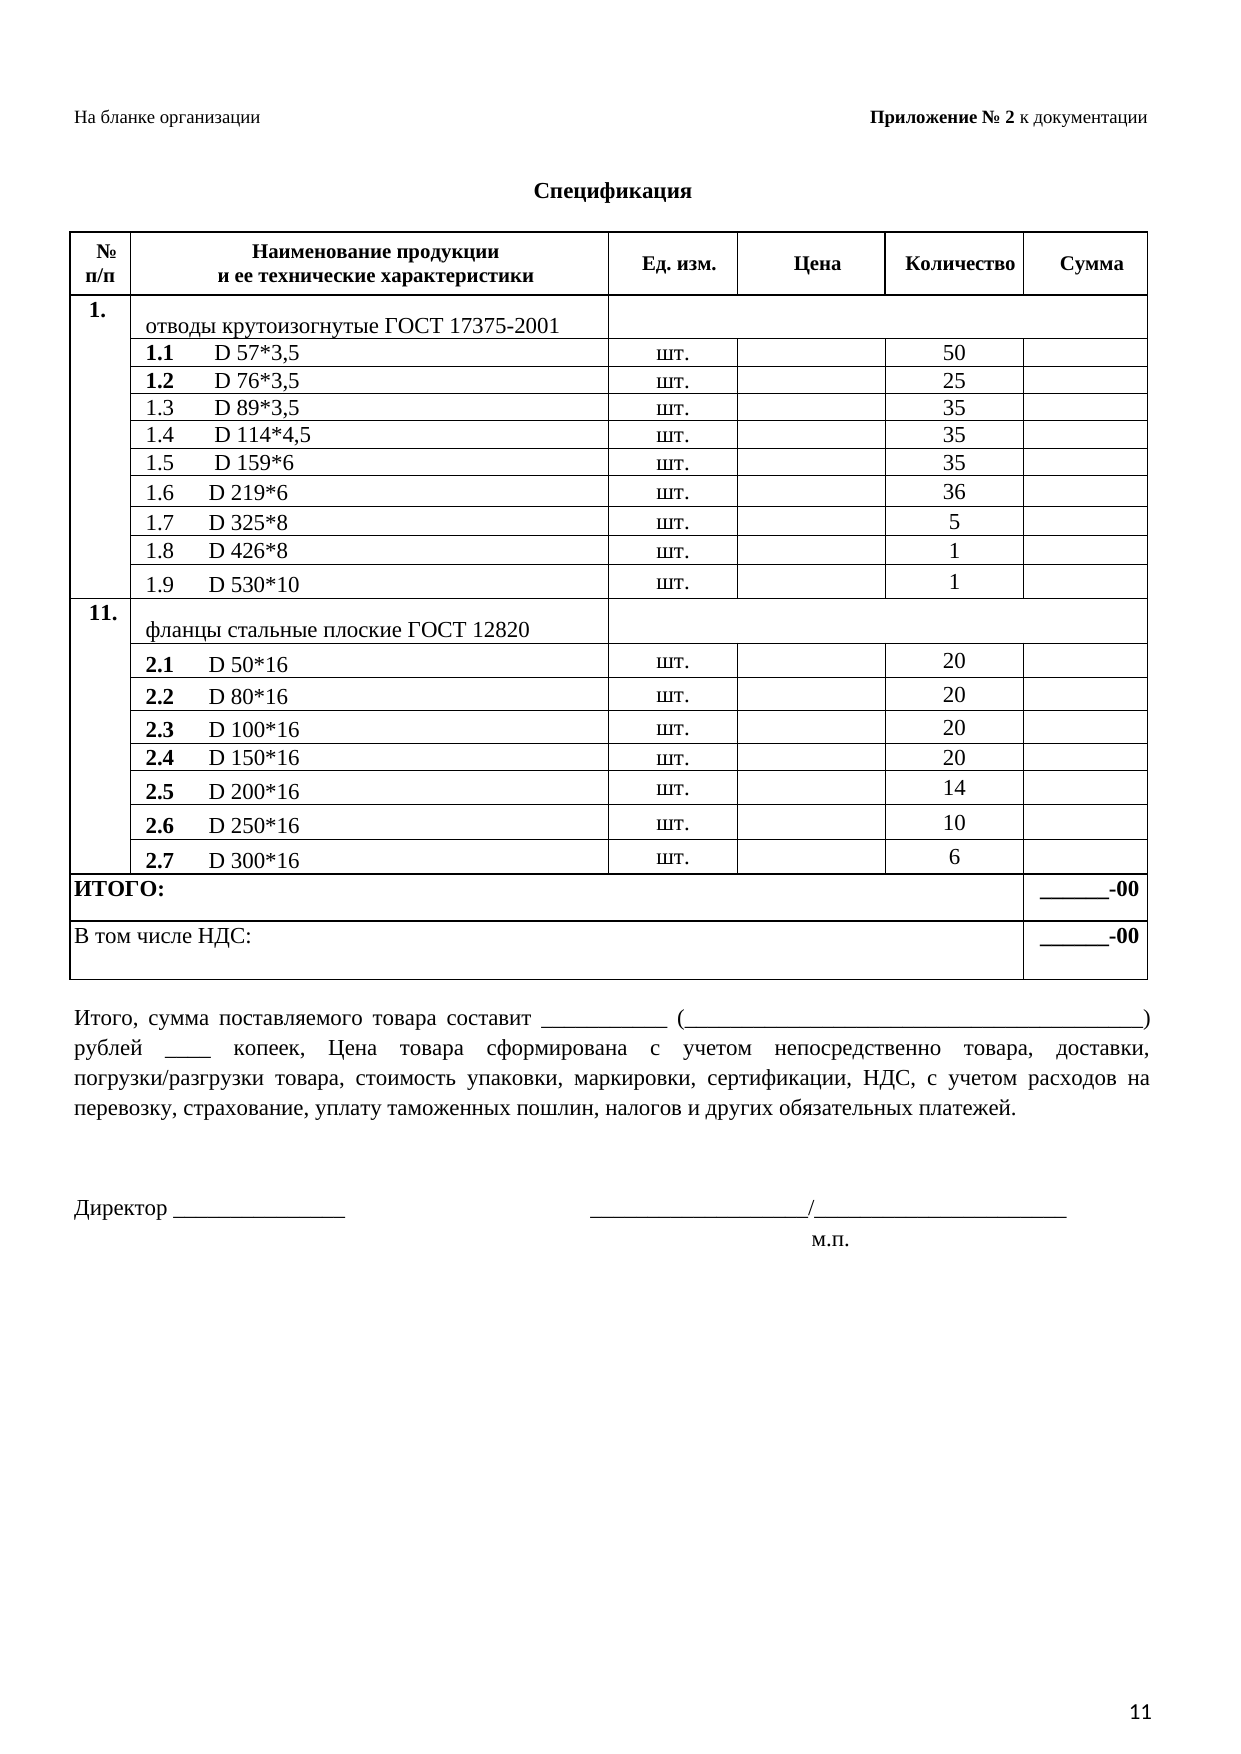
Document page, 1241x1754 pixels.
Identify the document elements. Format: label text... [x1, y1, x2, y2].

table_cell [1024, 805, 1147, 839]
table_cell 20 [886, 678, 1023, 710]
table_cell [738, 476, 885, 506]
table_cell [738, 421, 742, 448]
table_cell [1024, 476, 1147, 506]
table_cell D 114*4,5 [131, 421, 608, 448]
table_header Наименование продукции и ее технические характеристики [131, 233, 608, 294]
table_cell 36 [886, 476, 1023, 506]
table_cell В том числе НДС: [71, 922, 1023, 979]
table_cell [1024, 565, 1147, 597]
table_cell 2.4 D 150*16 [131, 744, 608, 770]
table_cell отводы крутоизогнутые ГОСТ 17375-2001 [131, 296, 608, 338]
table_header Цена [738, 233, 884, 294]
table_cell 20 [886, 644, 1023, 677]
table_cell [1024, 644, 1147, 677]
table_cell 1.7 D 325*8 [131, 507, 608, 535]
table_cell шт. [609, 565, 737, 597]
table_cell шт. [609, 711, 737, 743]
table_cell [1024, 840, 1147, 873]
table_cell [738, 805, 885, 839]
table_cell [1143, 449, 1147, 475]
table_cell ______-00 [1024, 875, 1147, 920]
table_cell [738, 771, 885, 804]
table_cell [738, 367, 742, 393]
table_cell [71, 296, 130, 597]
table_cell D 89*3,5 [131, 394, 608, 420]
table_cell [609, 599, 1147, 643]
table_cell 20 [886, 711, 1023, 743]
table_cell 35 [886, 449, 1023, 475]
table_cell [1024, 678, 1147, 710]
table_cell шт. [609, 744, 737, 770]
table_header Количество [886, 233, 1023, 294]
table_cell 6 [886, 840, 1023, 873]
table_cell D 159*6 [131, 449, 608, 475]
table_cell [1143, 367, 1147, 393]
table_cell [738, 644, 885, 677]
table_cell [1024, 507, 1147, 535]
table_cell 14 [886, 771, 1023, 804]
text Спецификация [74, 177, 1152, 204]
table_cell [1143, 536, 1147, 563]
table_cell [881, 339, 885, 366]
table_cell 20 [886, 744, 1023, 770]
table_cell шт. [609, 339, 737, 366]
table_cell фланцы стальные плоские ГОСТ 12820 [131, 599, 608, 643]
table_cell [738, 744, 742, 770]
table_cell [71, 599, 130, 873]
text м.п. [74, 1225, 1152, 1251]
table_cell шт. [609, 771, 737, 804]
table_cell [881, 394, 885, 420]
table_cell шт. [609, 840, 737, 873]
table_cell [881, 367, 885, 393]
table_cell D 57*3,5 [131, 339, 608, 366]
table_cell [1143, 744, 1147, 770]
table_cell шт. [609, 805, 737, 839]
table_cell шт. [609, 367, 737, 393]
table_cell [738, 394, 742, 420]
table_cell 1 [886, 536, 1023, 563]
table_cell [1143, 421, 1147, 448]
table_cell 2.5 D 200*16 [131, 771, 608, 804]
table_cell шт. [609, 507, 737, 535]
table_cell 2.1 D 50*16 [131, 644, 608, 677]
table_cell [609, 296, 1147, 338]
table_cell 5 [886, 507, 1023, 535]
table_cell 50 [886, 339, 1023, 366]
table_cell шт. [609, 449, 737, 475]
table_cell ИТОГО: [71, 875, 1023, 920]
table_cell 1.6 D 219*6 [131, 476, 608, 506]
table_cell шт. [609, 394, 737, 420]
table_cell [738, 678, 885, 710]
table_cell 1 [886, 565, 1023, 597]
table_cell [738, 449, 742, 475]
table_cell шт. [609, 421, 737, 448]
table_cell 10 [886, 805, 1023, 839]
table_cell 2.7 D 300*16 [131, 840, 608, 873]
table_cell 25 [886, 367, 1023, 393]
text Директор _______________ ___________________/______________________ [74, 1194, 1152, 1221]
table_cell [1143, 394, 1147, 420]
table_cell шт. [609, 536, 737, 563]
table_cell [738, 565, 885, 597]
table_cell [1024, 711, 1147, 743]
table_header Ед. изм. [609, 233, 737, 294]
table_cell [738, 507, 885, 535]
table_cell 2.3 D 100*16 [131, 711, 608, 743]
table_cell [738, 536, 885, 563]
table_cell D 76*3,5 [131, 367, 608, 393]
table_cell 35 [886, 421, 1023, 448]
table_cell 2.6 D 250*16 [131, 805, 608, 839]
table_cell [1024, 771, 1147, 804]
table_cell шт. [609, 644, 737, 677]
table_cell [738, 840, 885, 873]
table_header № п/п [71, 233, 130, 294]
table_cell 2.2 D 80*16 [131, 678, 608, 710]
table_cell 1.8 D 426*8 [131, 536, 608, 563]
table_cell 1.9 D 530*10 [131, 565, 608, 597]
table_cell шт. [609, 678, 737, 710]
table_cell [881, 744, 885, 770]
table_cell [881, 449, 885, 475]
table_cell шт. [609, 476, 737, 506]
text На бланке организации Приложение № 2 к документации [74, 106, 1152, 127]
table_header Сумма [1024, 233, 1147, 294]
text Итого, сумма поставляемого товара составит ___________ (________________________________________) рублей ____ копеек, Цена товара сформирована с учетом непосредственно товара, доставки, погрузки/разгрузки товара, стоимость упаковки, маркировки, сертификации, НДС, с учетом расходов на перевозку, страхование, уплату таможенных пошлин, налогов и других обязательных платежей. [74, 1004, 1152, 1121]
table_cell [881, 421, 885, 448]
table_cell [738, 339, 742, 366]
table_cell 35 [886, 394, 1023, 420]
table_cell [1143, 339, 1147, 366]
table_cell [738, 711, 885, 743]
table_cell ______-00 [1024, 922, 1147, 979]
